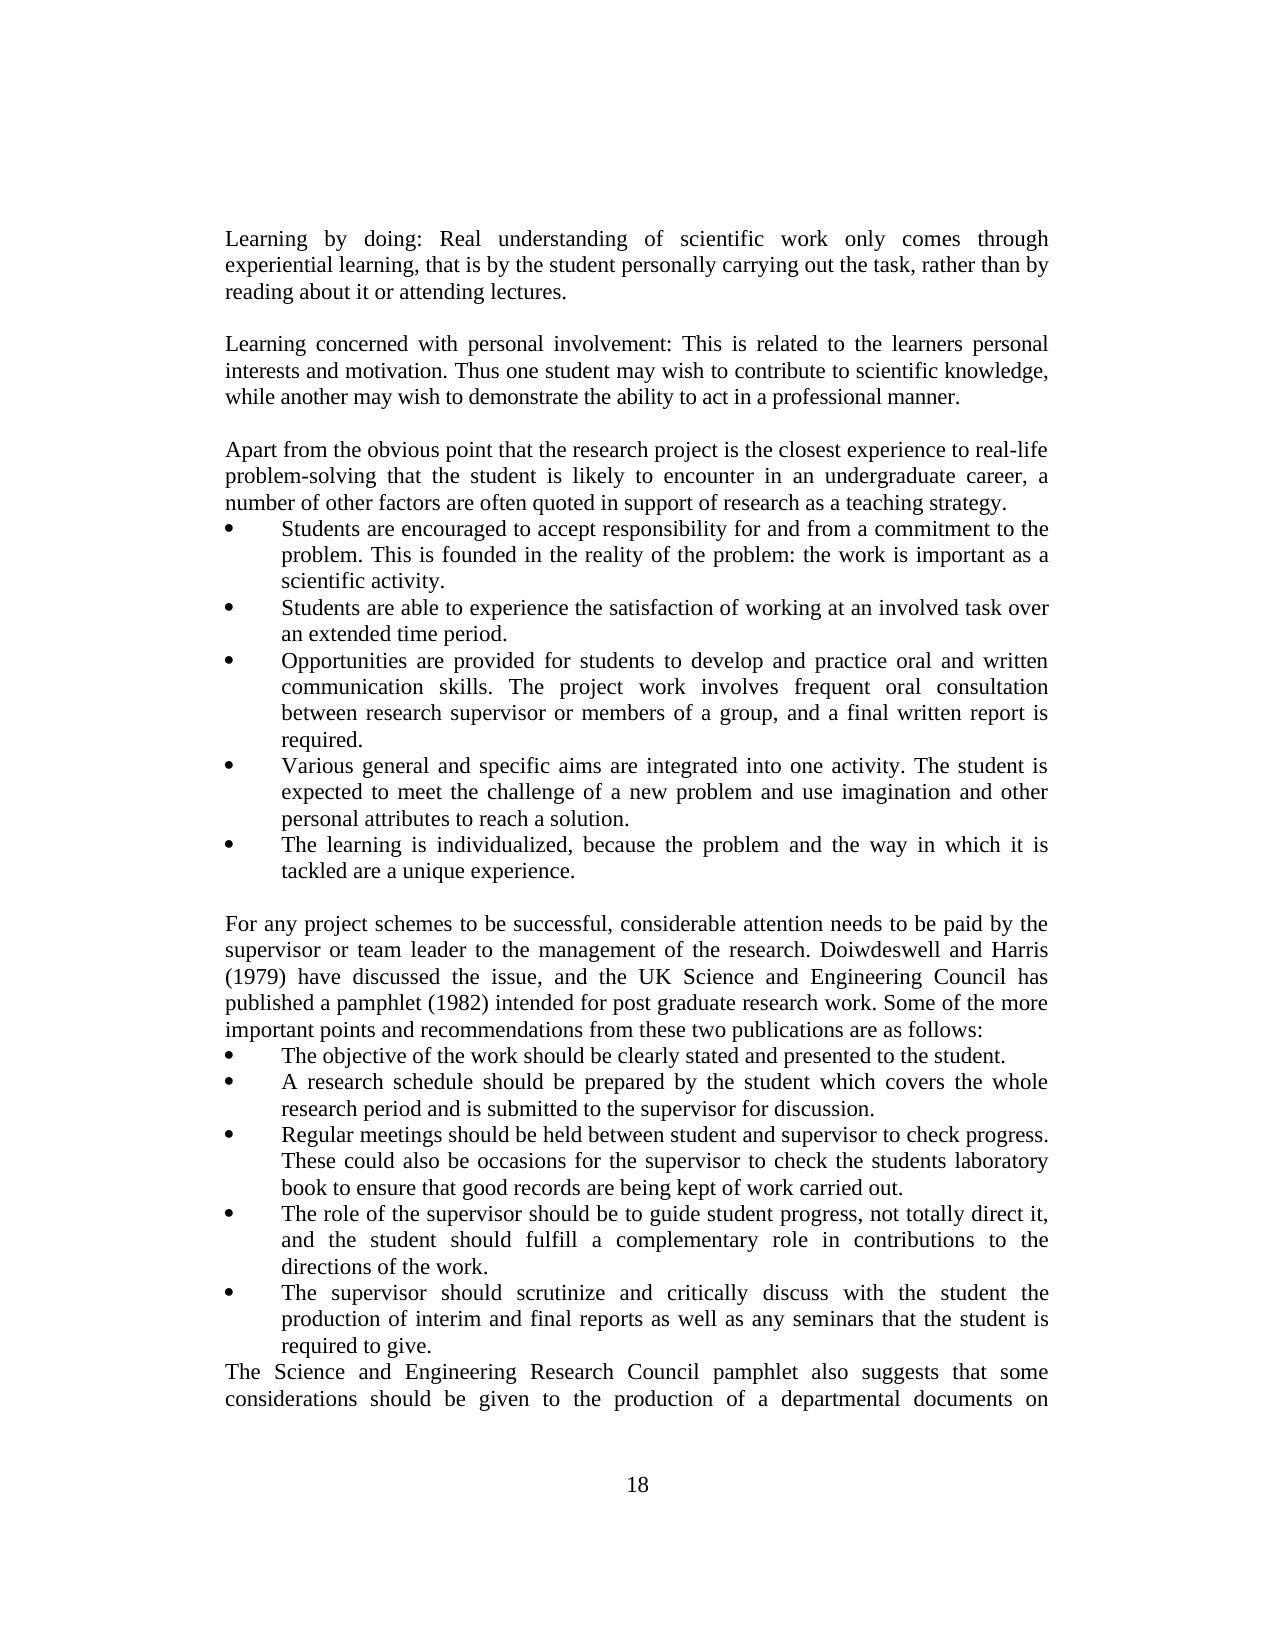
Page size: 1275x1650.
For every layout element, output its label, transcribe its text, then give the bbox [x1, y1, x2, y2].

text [225, 1358, 1050, 1411]
list Students are encouraged to accept responsibility for and from a commitment to the problem. This is founded in the reality of the problem: the work is important as a scientific activity. [225, 515, 1050, 594]
list The supervisor should scrutinize and critically discuss with the student the production of interim and final reports as well as any seminars that the student is required to give. [225, 1279, 1050, 1358]
list Students are able to experience the satisfaction of working at an involved task over an extended time period. [225, 594, 1050, 647]
list Various general and specific aims are integrated into one activity. The student is expected to meet the challenge of a new problem and use imagination and other personal attributes to reach a solution. [225, 752, 1050, 831]
list Opportunities are provided for students to develop and practice oral and written communication skills. The project work involves frequent oral consultation between research supervisor or members of a group, and a final written report is required. [225, 647, 1050, 752]
list The role of the supervisor should be to guide student progress, not totally direct it, and the student should fulfill a complementary role in contributions to the directions of the work. [225, 1200, 1050, 1279]
list The learning is individualized, because the problem and the way in which it is tackled are a unique experience. [225, 831, 1050, 884]
list Regular meetings should be held between student and supervisor to check progress. These could also be occasions for the supervisor to check the students laboratory book to ensure that good records are being kept of work carried out. [225, 1121, 1050, 1200]
list The objective of the work should be clearly stated and presented to the student. [225, 1042, 1050, 1068]
list A research schedule should be prepared by the student which covers the whole research period and is submitted to the supervisor for discussion. [225, 1068, 1050, 1121]
text Learning by doing: Real understanding of scientific work only comes through experiential learning, that is by the student personally carrying out the task, rather than by reading about it or attending lectures. [225, 225, 1050, 304]
text Learning concerned with personal involvement: This is related to the learners personal interests and motivation. Thus one student may wish to contribute to scientific knowledge, while another may wish to demonstrate the ability to act in a professional manner. [225, 330, 1050, 409]
text Apart from the obvious point that the research project is the closest experience to real-life problem-solving that the student is likely to encounter in an undergraduate career, a number of other factors are often quoted in support of research as a teaching strategy. [225, 436, 1050, 515]
text For any project schemes to be successful, considerable attention needs to be paid by the supervisor or team leader to the management of the research. Doiwdeswell and Harris (1979) have discussed the issue, and the UK Science and Engineering Council has published a pamphlet (1982) intended for post graduate research work. Some of the more important points and recommendations from these two publications are as follows: [225, 910, 1050, 1042]
